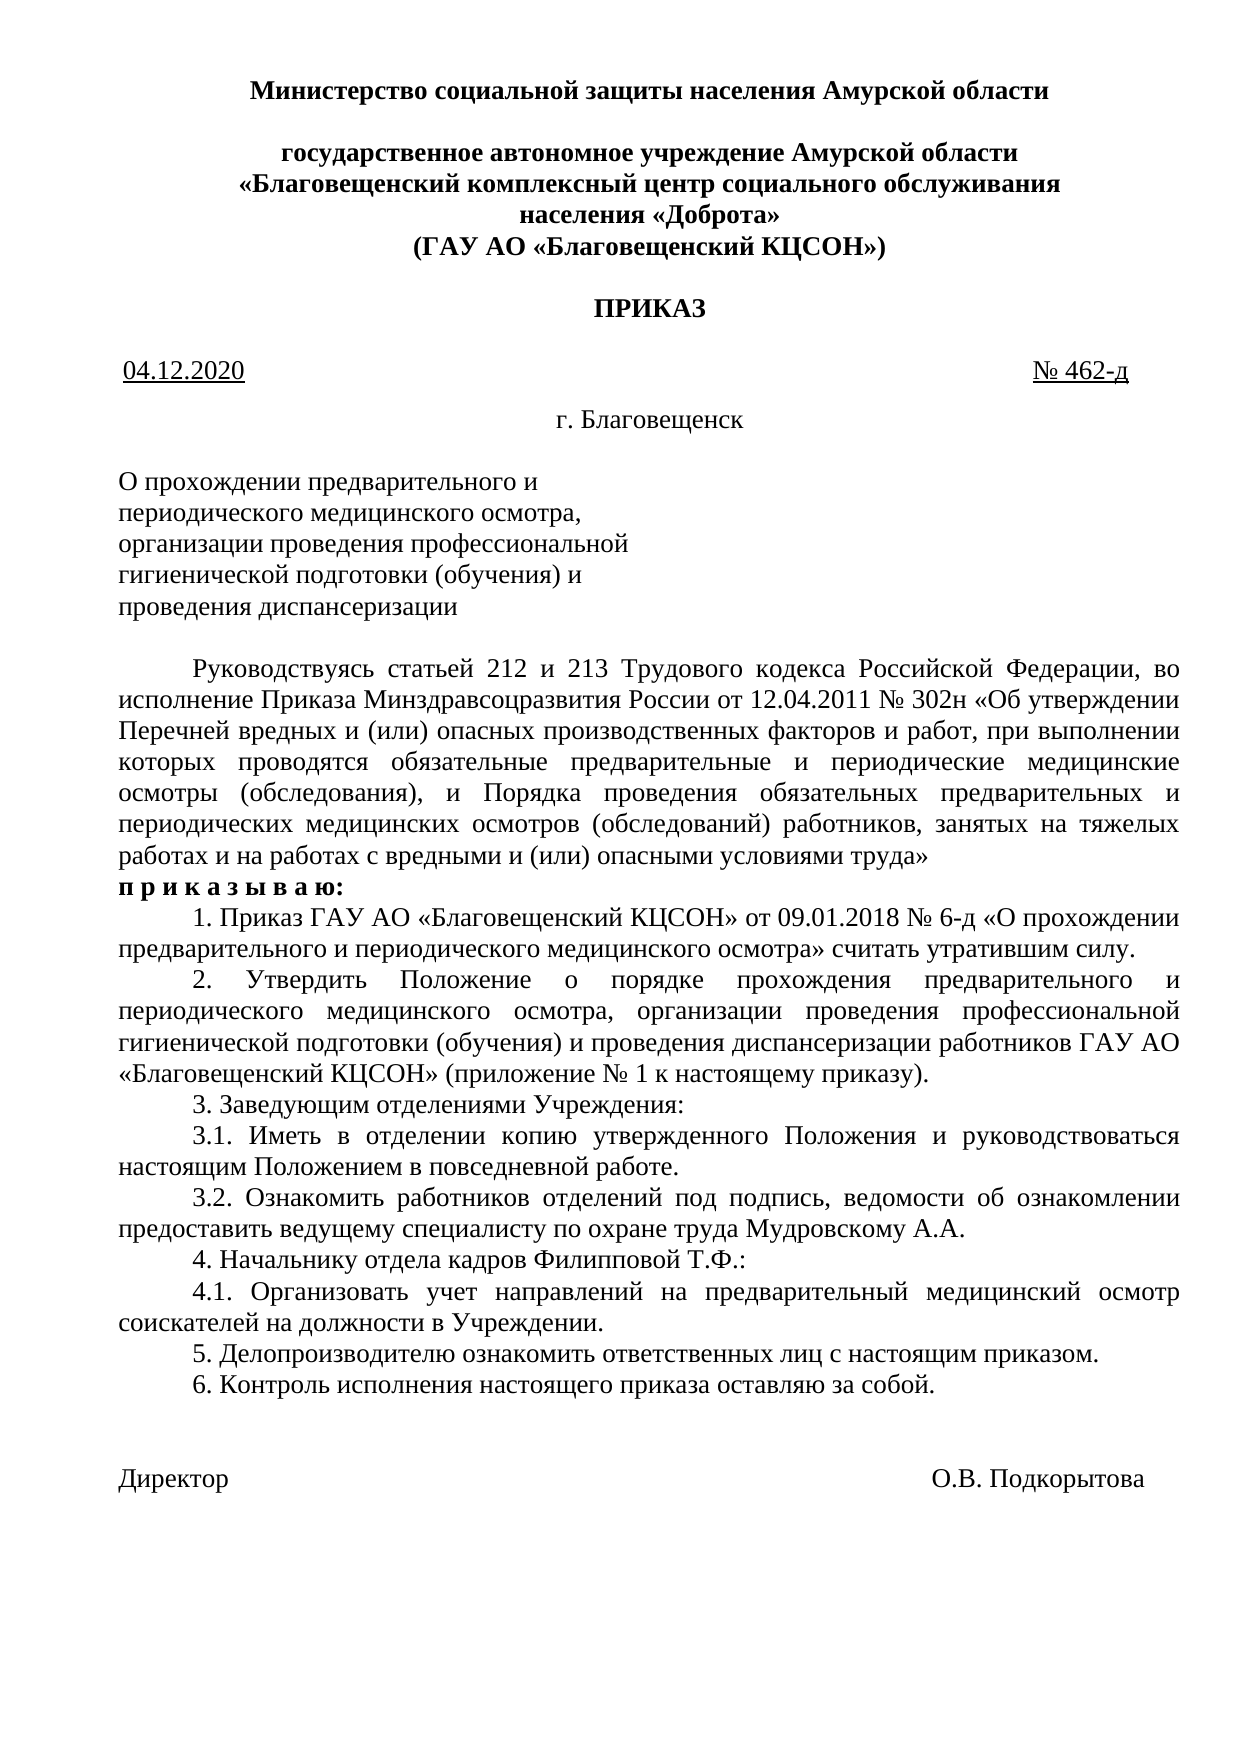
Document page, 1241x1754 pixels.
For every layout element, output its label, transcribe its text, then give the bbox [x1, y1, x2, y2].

text Руководствуясь статьей 212 и 213 Трудового кодекса Российской Федерации, во исполнение Приказа Минздравсоцразвития России от 12.04.2011 № 302н «Об утверждении Перечней вредных и (или) опасных производственных факторов и работ, при выполнении которых проводятся обязательные предварительные и периодические медицинские осмотры (обследования), и Порядка проведения обязательных предварительных и периодических медицинских осмотров (обследований) работников, занятых на тяжелых работах и на работах с вредными и (или) опасными условиями труда» [118, 652, 1181, 870]
text «Благовещенский комплексный центр социального обслуживания [118, 167, 1181, 198]
text 3.2. Ознакомить работников отделений под подпись, ведомости об ознакомлении предоставить ведущему специалисту по охране труда Мудровскому А.А. [118, 1181, 1181, 1244]
text Директор О.В. Подкорытова [118, 1462, 1181, 1493]
table_header 04.12.2020 [38, 354, 595, 403]
text О прохождении предварительного и [118, 465, 1181, 496]
text 4. Начальнику отдела кадров Филипповой Т.Ф.: [118, 1244, 1181, 1275]
text 3. Заведующим отделениями Учреждения: [118, 1088, 1181, 1119]
text 1. Приказ ГАУ АО «Благовещенский КЦСОН» от 09.01.2018 № 6-д «О прохождении предварительного и периодического медицинского осмотра» считать утратившим силу. [118, 901, 1181, 963]
text организации проведения профессиональной [118, 527, 1181, 558]
text Министерство социальной защиты населения Амурской области [118, 74, 1181, 105]
text г. Благовещенск [118, 403, 1181, 434]
text 5. Делопроизводителю ознакомить ответственных лиц с настоящим приказом. [118, 1337, 1181, 1368]
text 2. Утвердить Положение о порядке прохождения предварительного и периодического медицинского осмотра, организации проведения профессиональной гигиенической подготовки (обучения) и проведения диспансеризации работников ГАУ АО «Благовещенский КЦСОН» (приложение № 1 к настоящему приказу). [118, 963, 1181, 1088]
text ПРИКАЗ [118, 292, 1181, 323]
text населения «Доброта» [118, 198, 1181, 229]
text 3.1. Иметь в отделении копию утвержденного Положения и руководствоваться настоящим Положением в повседневной работе. [118, 1119, 1181, 1181]
table_header № 462-д [595, 354, 1167, 403]
text (ГАУ АО «Благовещенский КЦСОН») [118, 229, 1181, 261]
text 6. Контроль исполнения настоящего приказа оставляю за собой. [118, 1368, 1181, 1399]
text периодического медицинского осмотра, [118, 496, 1181, 527]
text гигиенической подготовки (обучения) и [118, 558, 1181, 589]
text государственное автономное учреждение Амурской области [118, 136, 1181, 167]
text 4.1. Организовать учет направлений на предварительный медицинский осмотр соискателей на должности в Учреждении. [118, 1275, 1181, 1337]
text п р и к а з ы в а ю: [118, 870, 1181, 901]
text проведения диспансеризации [118, 589, 1181, 621]
